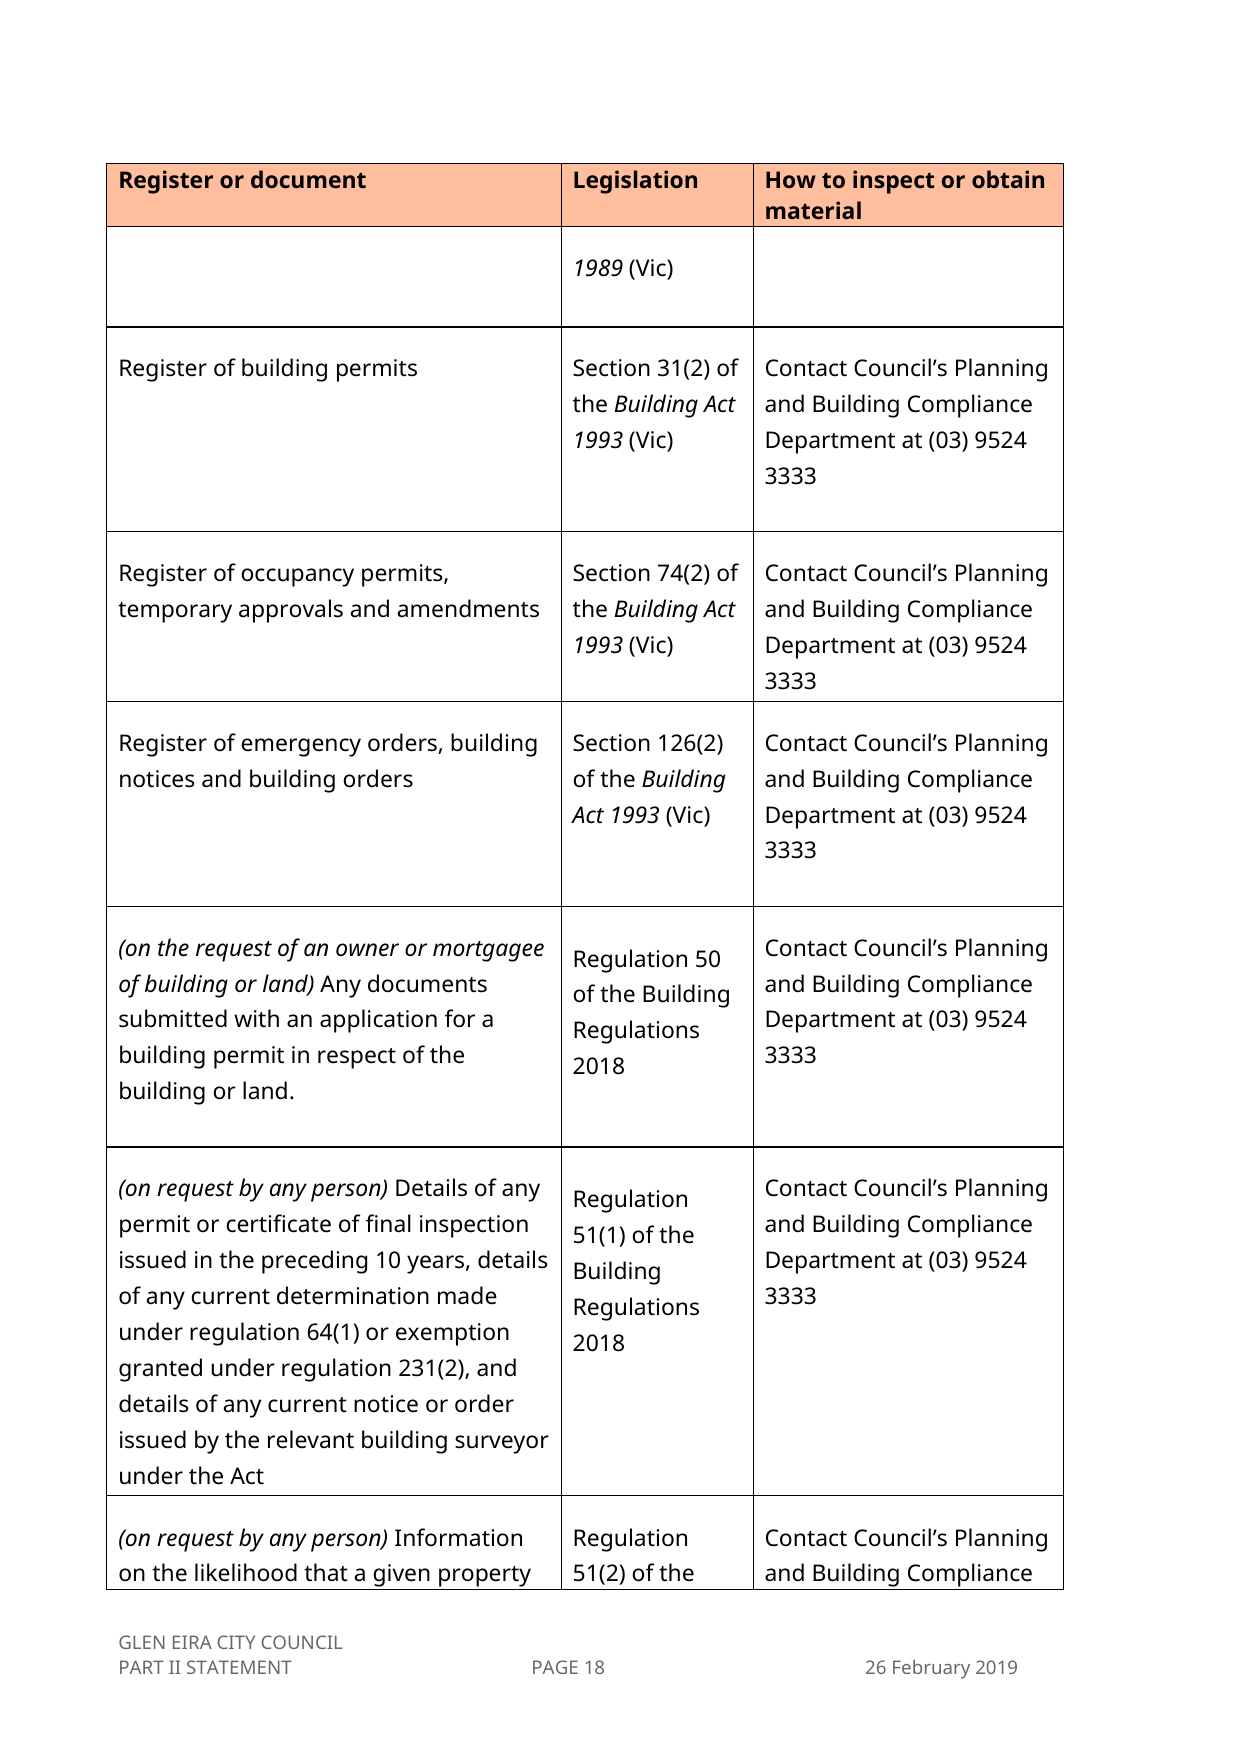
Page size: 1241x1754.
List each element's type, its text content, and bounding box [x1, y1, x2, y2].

table_cell Contact Council’s Planning and Building Compliance Department at (03) 9524 3333 [754, 702, 1063, 906]
table_header Legislation [562, 164, 753, 226]
table_cell Register of occupancy permits, temporary approvals and amendments [107, 532, 561, 701]
table_cell Section 126(2) of the Building Act 1993 (Vic) [562, 702, 753, 906]
table_cell Register of building permits [107, 328, 561, 531]
table_cell Contact Council’s Planning and Building Compliance Department at (03) 9524 3333 [754, 907, 1063, 1146]
table_cell (on request by any person) Details of any permit or certificate of final inspection issued in the preceding 10 years, details of any current determination made under regulation 64(1) or exemption granted under regulation 231(2), and details of any current notice or order issued by the relevant building surveyor under the Act [107, 1148, 561, 1495]
table_cell Section 74(2) of the Building Act 1993 (Vic) [562, 532, 753, 701]
table_cell Section 31(2) of the Building Act 1993 (Vic) [562, 328, 753, 531]
table_cell Register of emergency orders, building notices and building orders [107, 702, 561, 906]
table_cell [562, 227, 753, 326]
table_cell Contact Council’s Planning and Building Compliance Department at (03) 9524 3333 [754, 328, 1063, 531]
table_cell Contact Council’s Planning and Building Compliance Department at (03) 9524 3333 [754, 532, 1063, 701]
table_cell Regulation 51(1) of the Building Regulations 2018 [562, 1148, 753, 1495]
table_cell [107, 227, 561, 326]
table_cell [754, 1496, 1063, 1589]
table_header Register or document [107, 164, 561, 226]
table_cell (on the request of an owner or mortgagee of building or land) Any documents submitted with an application for a building permit in respect of the building or land. [107, 907, 561, 1146]
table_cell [107, 1496, 561, 1589]
table_cell Regulation 50 of the Building Regulations 2018 [562, 907, 753, 1146]
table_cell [754, 227, 1063, 326]
table_cell Contact Council’s Planning and Building Compliance Department at (03) 9524 3333 [754, 1148, 1063, 1495]
table_header How to inspect or obtain material [754, 164, 1063, 226]
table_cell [562, 1496, 753, 1589]
